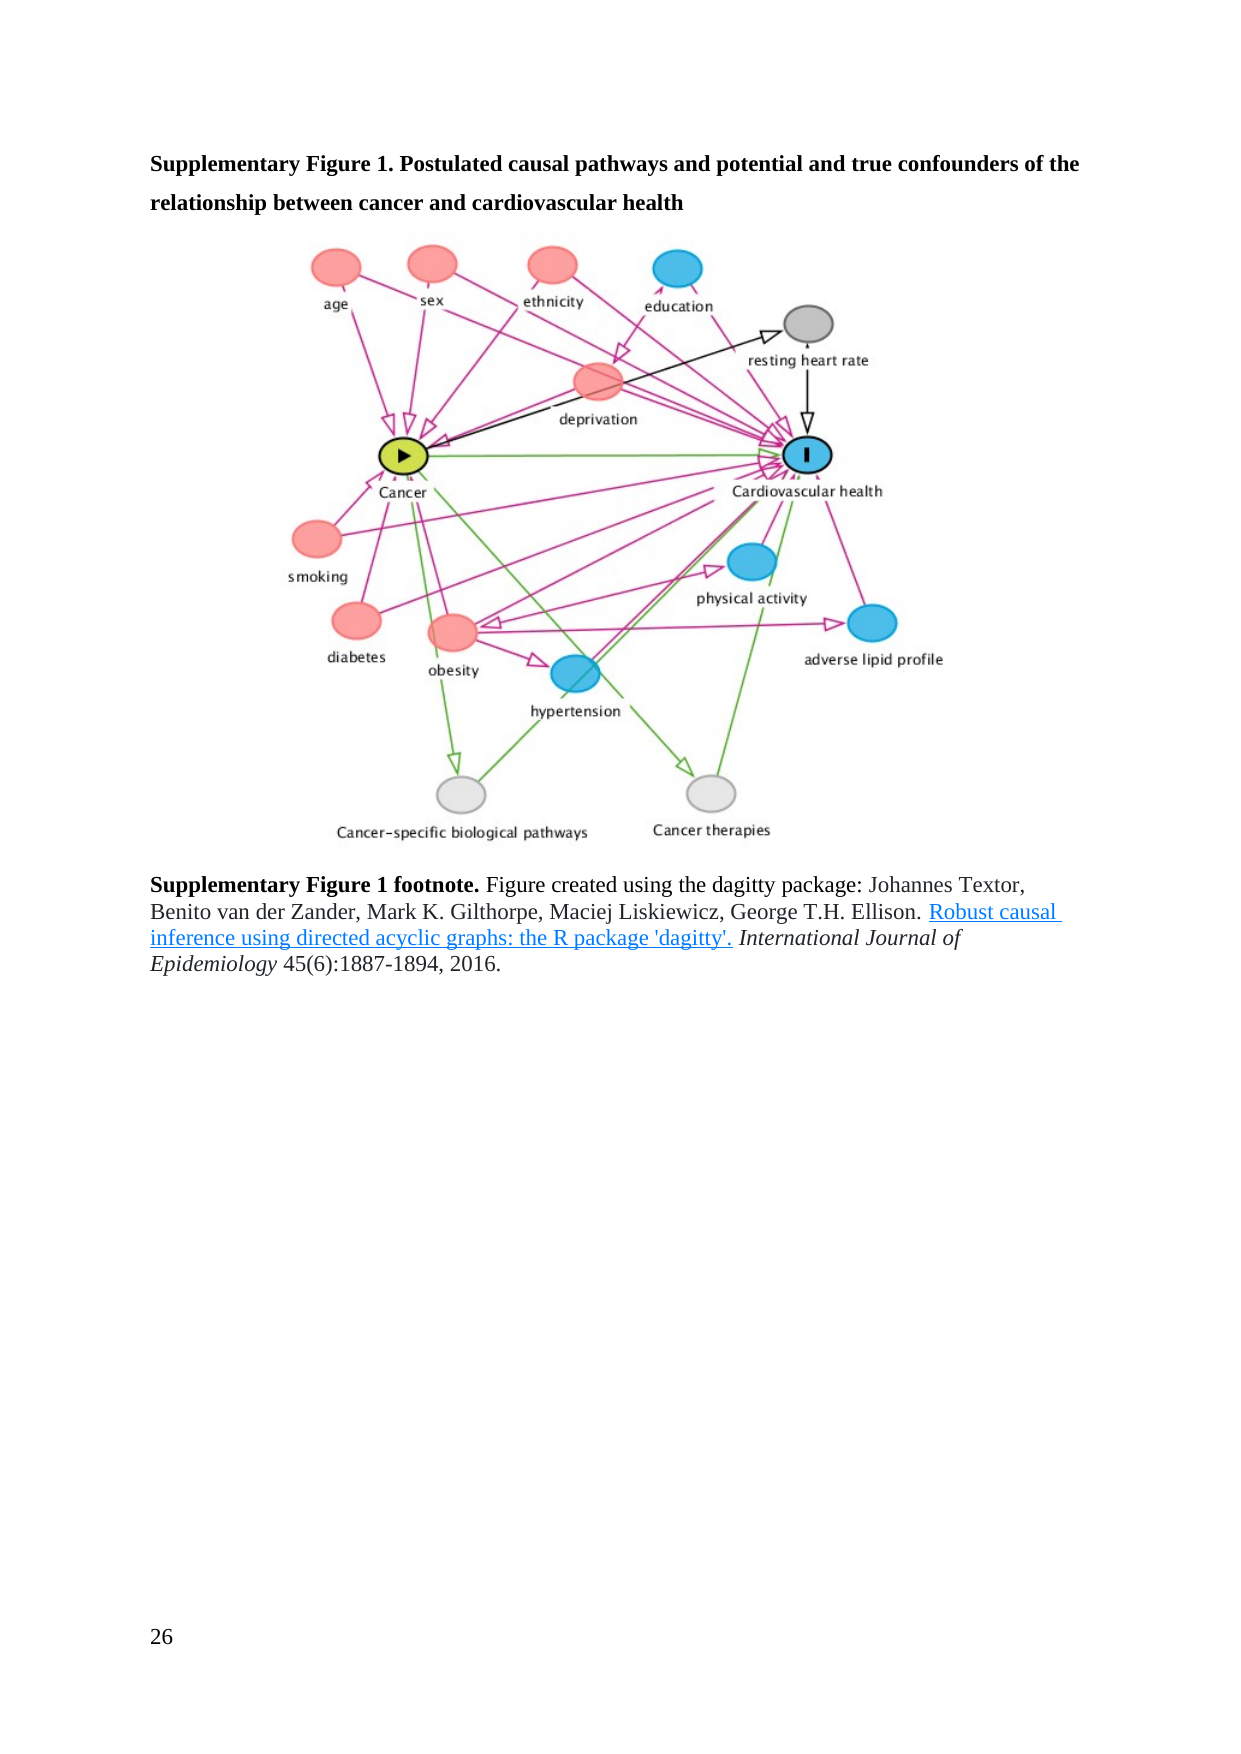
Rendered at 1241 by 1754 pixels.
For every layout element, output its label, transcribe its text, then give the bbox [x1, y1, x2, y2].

text Supplementary Figure 1. Postulated causal pathways and potential and true confounders of the relationship between cancer and cardiovascular health [150, 150, 1090, 216]
text Supplementary Figure 1 footnote. Figure created using the dagitty package: Johannes Textor, Benito van der Zander, Mark K. Gilthorpe, Maciej Liskiewicz, George T.H. Ellison. Robust causal inference using directed acyclic graphs: the R package 'dagitty'. International Journal of Epidemiology 45(6):1887-1894, 2016. [150, 871, 1090, 977]
picture [277, 228, 963, 857]
